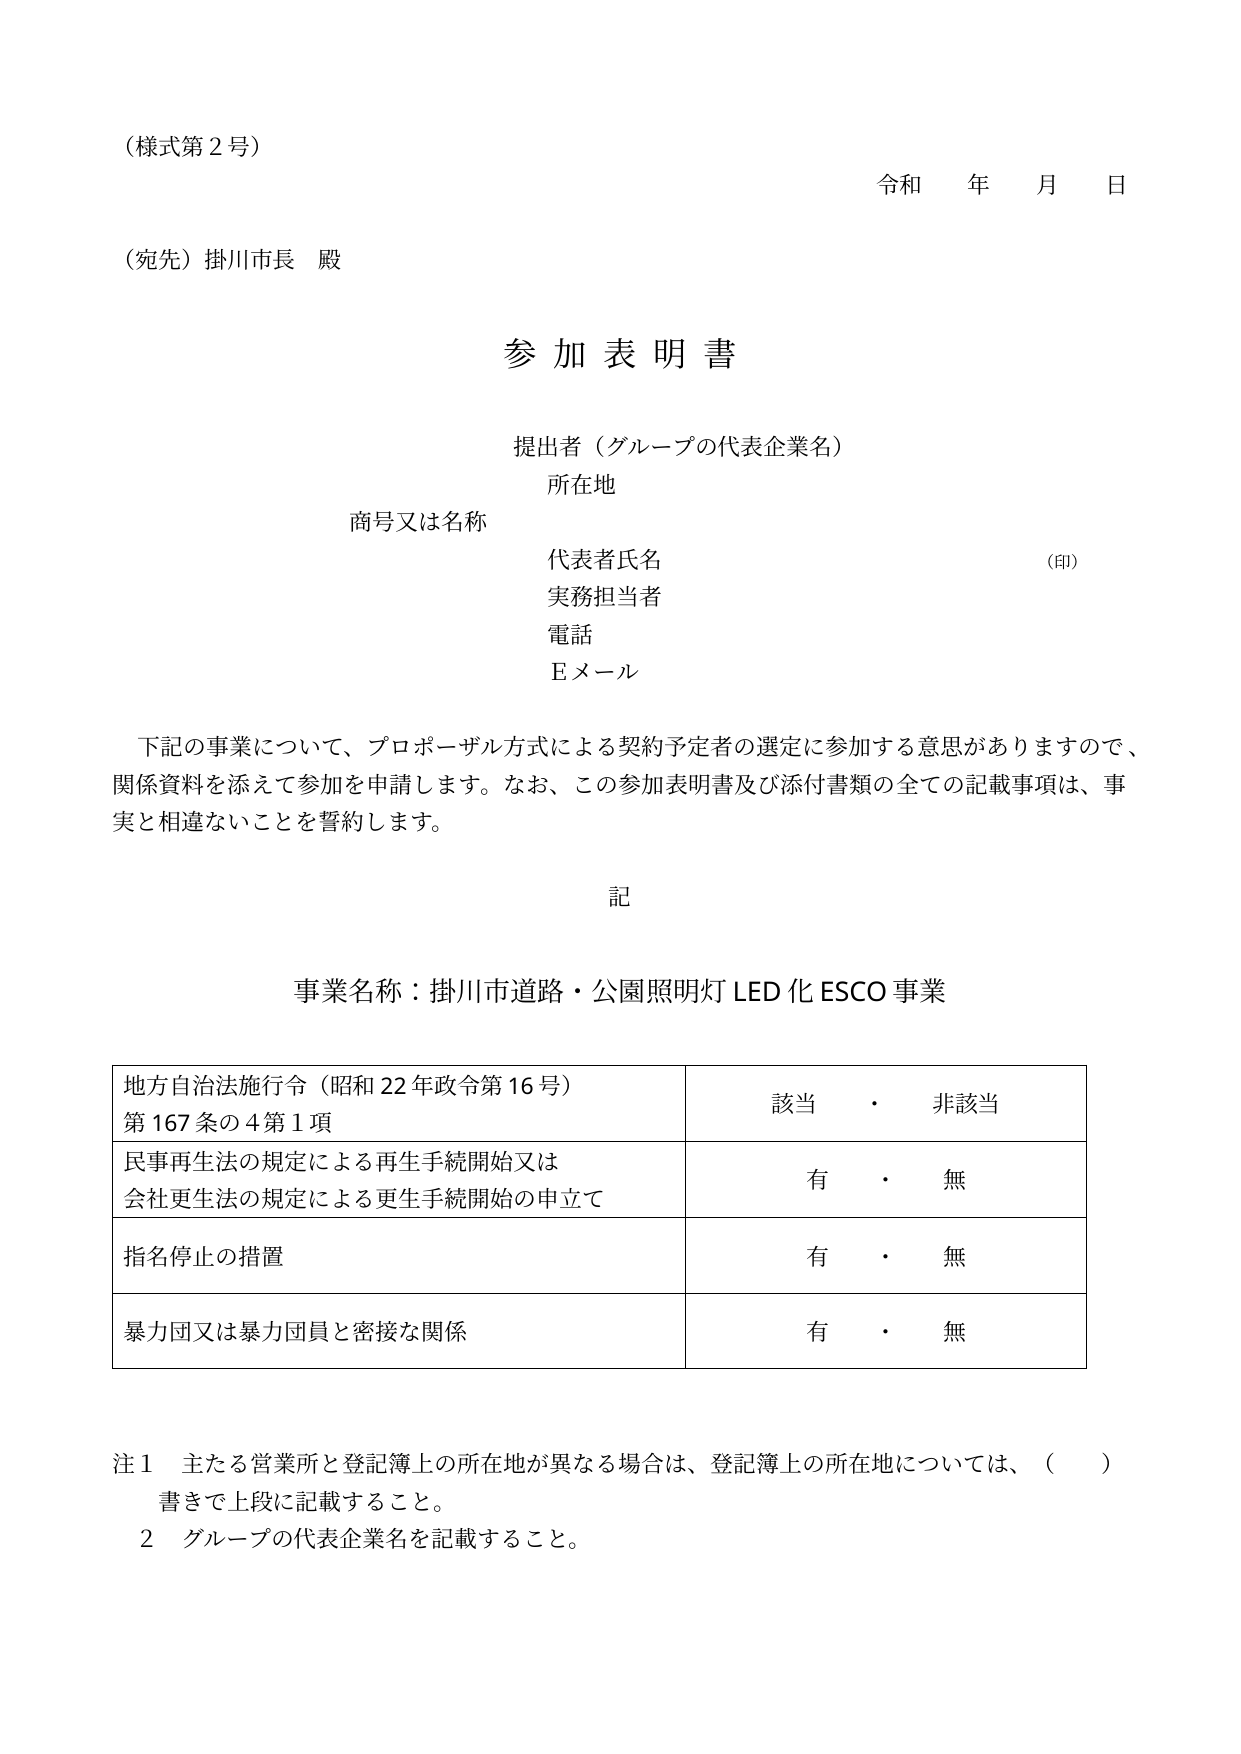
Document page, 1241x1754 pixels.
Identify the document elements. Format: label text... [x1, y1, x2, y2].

text （宛先）掛川市長 殿 [112, 239, 1128, 277]
table_cell 暴力団又は暴力団員と密接な関係 [113, 1294, 685, 1368]
text 電話 [112, 614, 1128, 652]
text 下記の事業について、プロポーザル方式による契約予定者の選定に参加する意思がありますので、関係資料を添えて参加を申請します。なお、この参加表明書及び添付書類の全ての記載事項は、事実と相違ないことを誓約します。 [112, 727, 1128, 839]
table_cell 有 ・ 無 [686, 1294, 1086, 1368]
text 令和 年 月 日 [112, 164, 1128, 202]
table_cell 指名停止の措置 [113, 1218, 685, 1292]
text 注１ 主たる営業所と登記簿上の所在地が異なる場合は、登記簿上の所在地については、（ ）書きで上段に記載すること。 [112, 1444, 1128, 1519]
text 実務担当者 [112, 577, 1128, 614]
text Ｅメール [112, 652, 1128, 689]
text 所在地 [112, 464, 1128, 502]
table_header 地方自治法施行令（昭和22年政令第16号） 第167条の４第１項 [113, 1066, 685, 1141]
text 事業名称：掛川市道路・公園照明灯LED化ESCO事業 [112, 952, 1128, 1027]
text （様式第２号） [112, 127, 1128, 164]
table_header 該当 ・ 非該当 [686, 1066, 1086, 1141]
text 提出者（グループの代表企業名） [112, 427, 1128, 464]
text ２ グループの代表企業名を記載すること。 [112, 1519, 1128, 1557]
table_cell 有 ・ 無 [686, 1218, 1086, 1292]
text 記 [112, 877, 1128, 914]
text 商号又は名称 [112, 502, 1128, 539]
table_cell 民事再生法の規定による再生手続開始又は 会社更生法の規定による更生手続開始の申立て [113, 1142, 685, 1217]
table_cell 有 ・ 無 [686, 1142, 1086, 1217]
text 参加表明書 [112, 314, 1128, 389]
text 代表者氏名 （印） [112, 539, 1128, 577]
